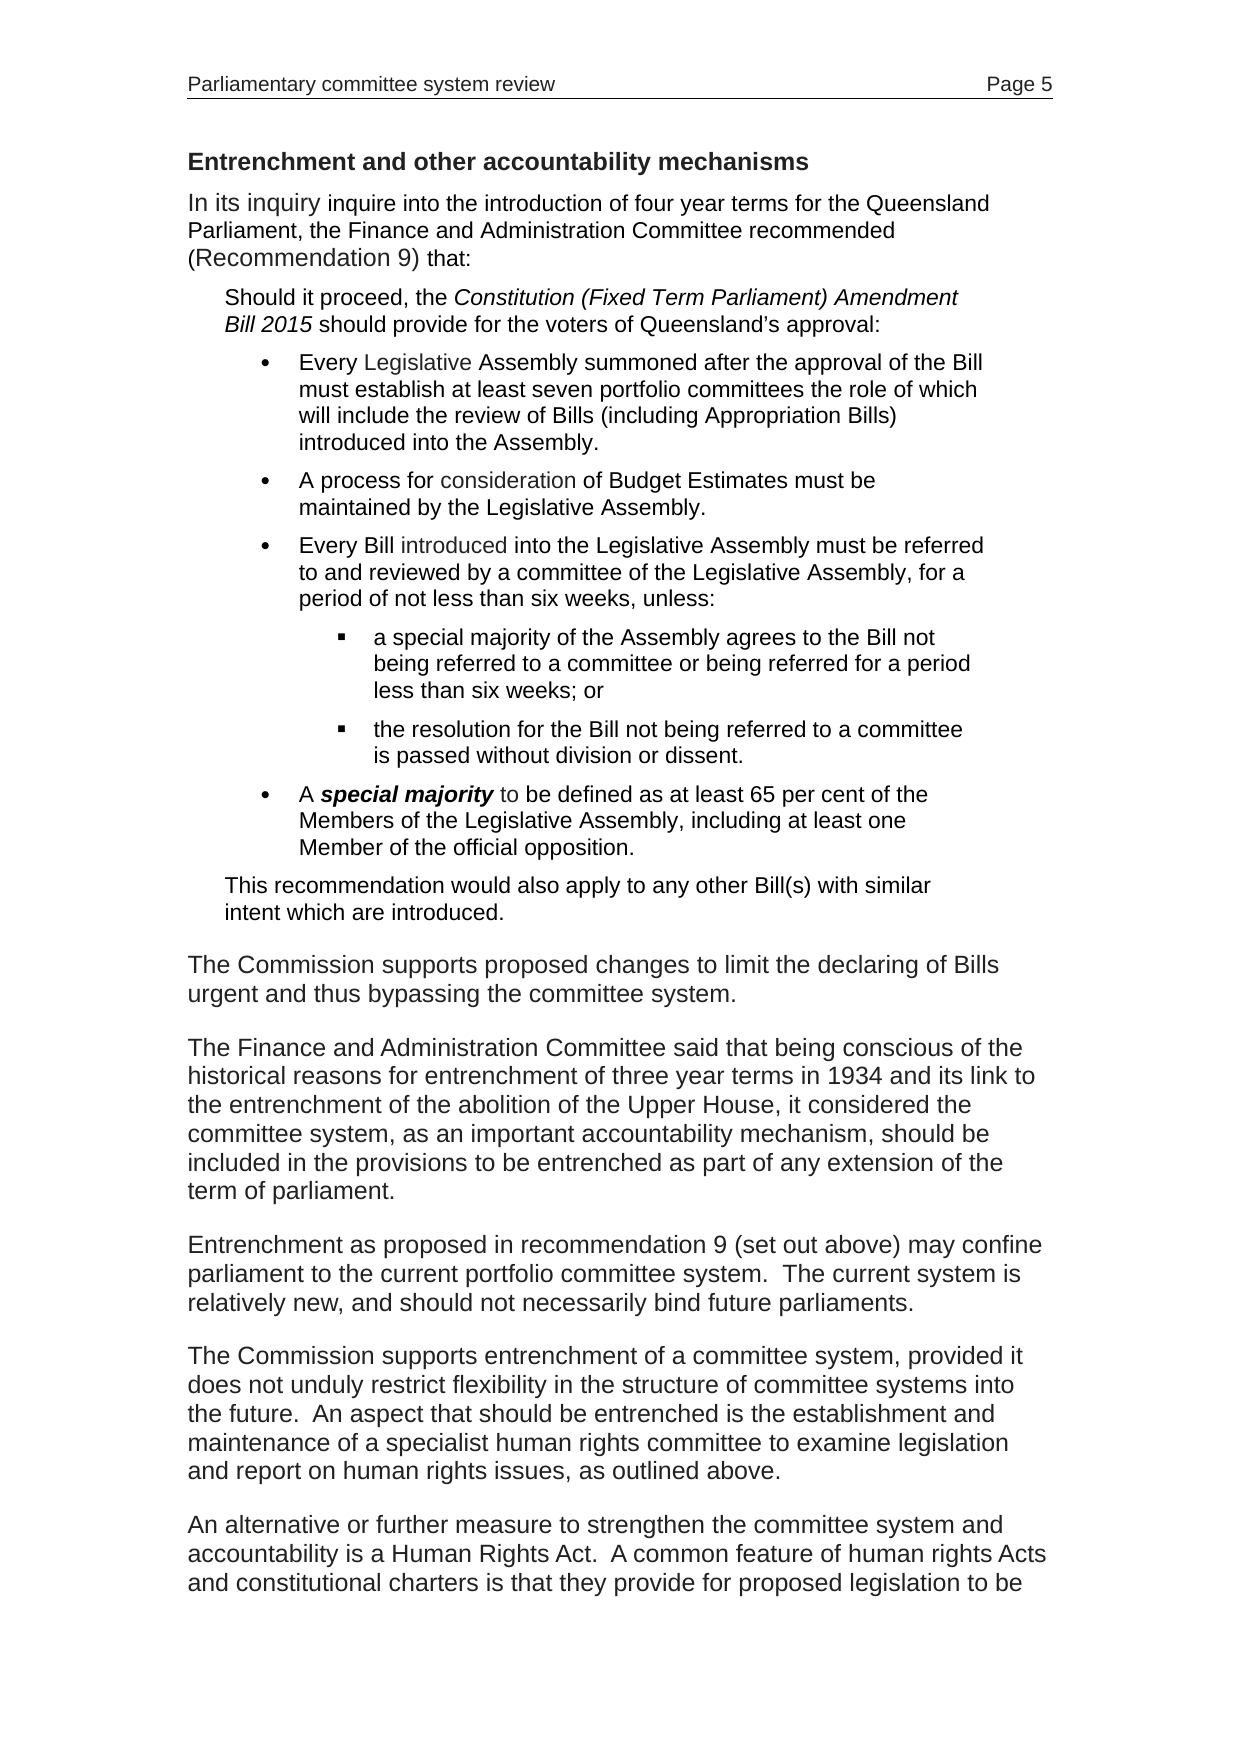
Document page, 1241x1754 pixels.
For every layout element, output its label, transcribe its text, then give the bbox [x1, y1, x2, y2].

list the resolution for the Bill not being referred to a committee is passed without division or dissent. [336, 716, 984, 768]
text The Commission supports proposed changes to limit the declaring of Bills urgent and thus bypassing the committee system. [187, 950, 1053, 1008]
list A process for consideration of Budget Estimates must be maintained by the Legislative Assembly. [262, 467, 984, 520]
text In its inquiry inquire into the introduction of four year terms for the Queensland Parliament, the Finance and Administration Committee recommended (Recommendation 9) that: [187, 188, 1053, 272]
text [187, 1510, 1053, 1596]
text Entrenchment and other accountability mechanisms [187, 147, 1053, 175]
text The Commission supports entrenchment of a committee system, provided it does not unduly restrict flexibility in the structure of committee systems into the future. An aspect that should be entrenched is the establishment and maintenance of a specialist human rights committee to examine legislation and report on human rights issues, as outlined above. [187, 1341, 1053, 1485]
list A special majority to be defined as at least 65 per cent of the Members of the Legislative Assembly, including at least one Member of the official opposition. [262, 781, 984, 860]
list a special majority of the Assembly agrees to the Bill not being referred to a committee or being referred for a period less than six weeks; or [336, 624, 984, 703]
list Every Bill introduced into the Legislative Assembly must be referred to and reviewed by a committee of the Legislative Assembly, for a period of not less than six weeks, unless: [262, 532, 984, 612]
list Every Legislative Assembly summoned after the approval of the Bill must establish at least seven portfolio committees the role of which will include the review of Bills (including Appropriation Bills) introduced into the Assembly. [262, 349, 984, 455]
text This recommendation would also apply to any other Bill(s) with similar intent which are introduced. [224, 872, 984, 925]
text The Finance and Administration Committee said that being conscious of the historical reasons for entrenchment of three year terms in 1934 and its link to the entrenchment of the abolition of the Upper House, it considered the committee system, as an important accountability mechanism, should be included in the provisions to be entrenched as part of any extension of the term of parliament. [187, 1033, 1053, 1205]
text Entrenchment as proposed in recommendation 9 (set out above) may confine parliament to the current portfolio committee system. The current system is relatively new, and should not necessarily bind future parliaments. [187, 1230, 1053, 1316]
text Should it proceed, the Constitution (Fixed Term Parliament) Amendment Bill 2015 should provide for the voters of Queensland’s approval: [224, 284, 984, 337]
